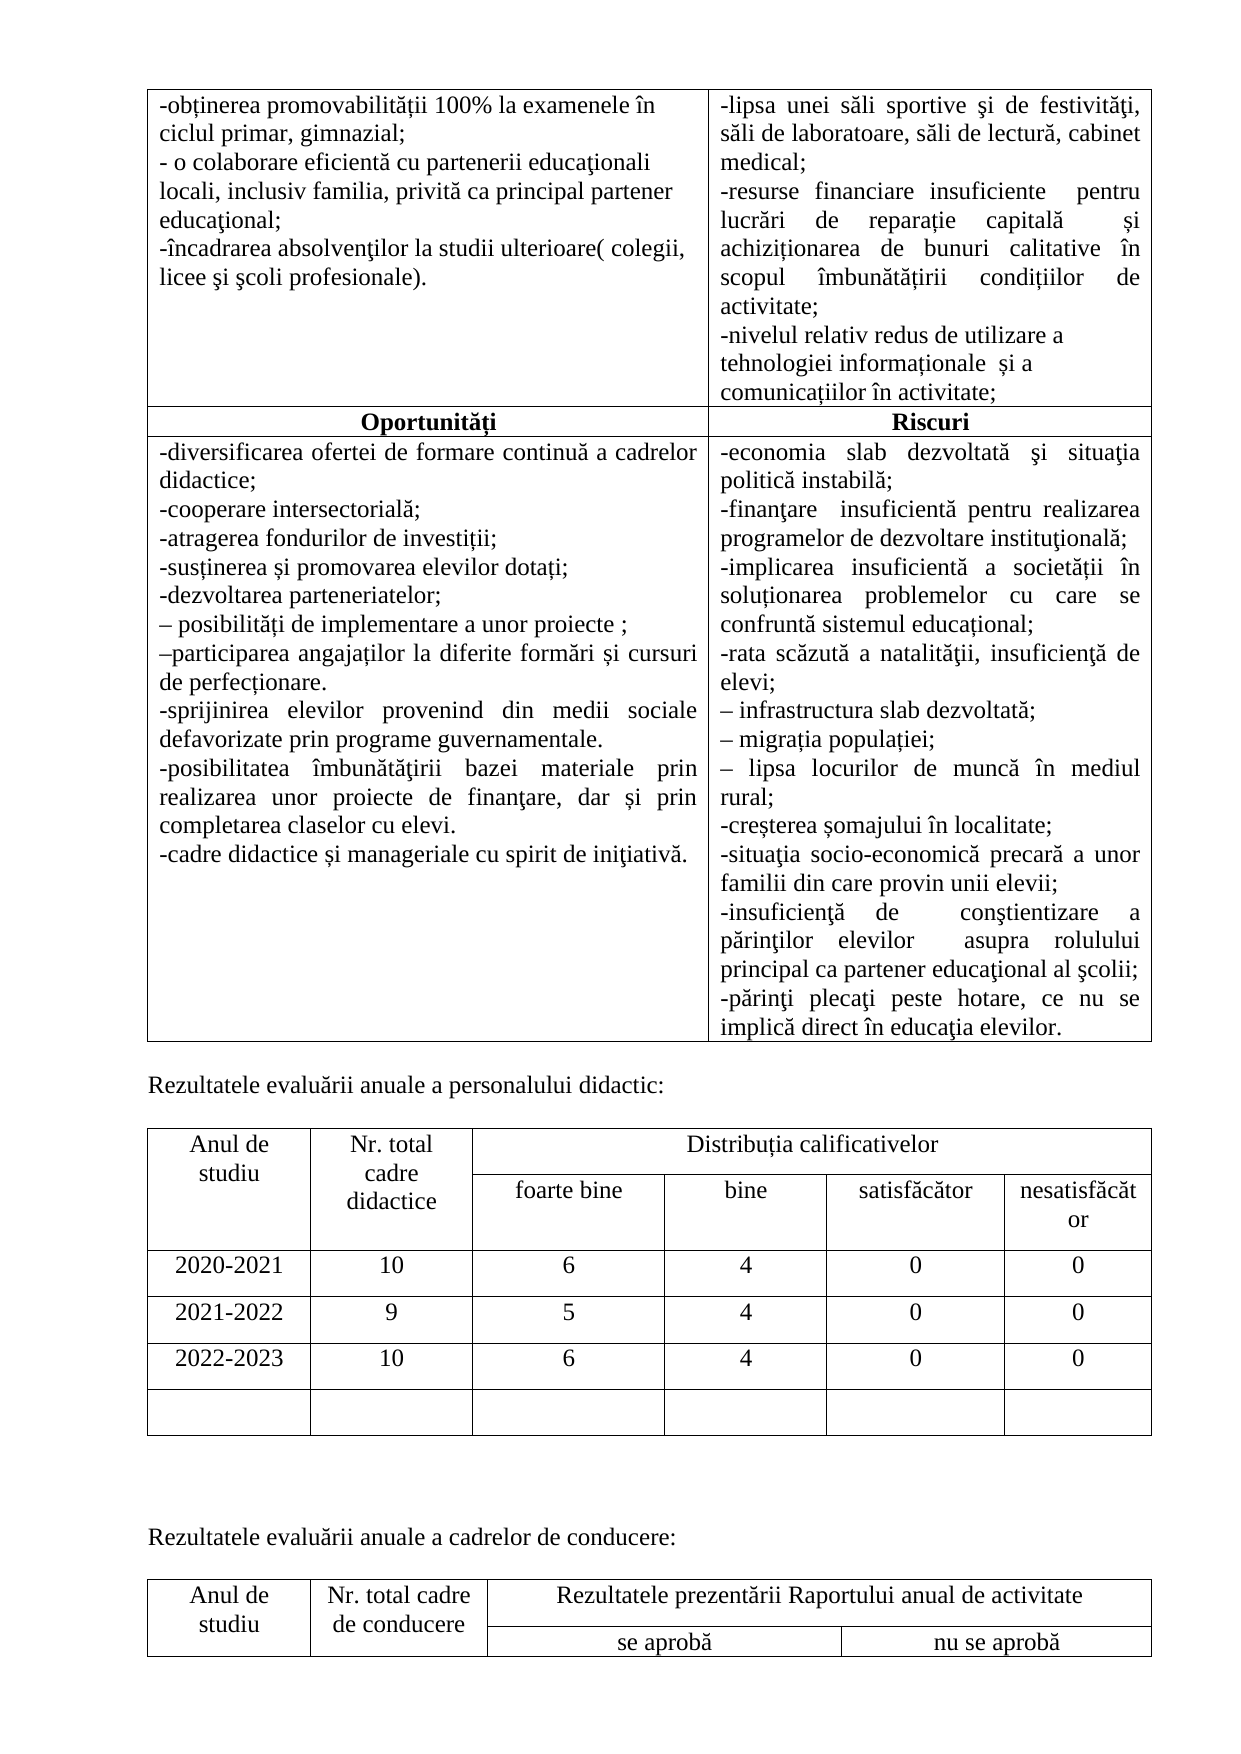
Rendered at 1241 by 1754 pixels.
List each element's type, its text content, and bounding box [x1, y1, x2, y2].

table_cell 2022-2023 [148, 1344, 310, 1389]
table_cell se aprobă [488, 1627, 841, 1656]
text Rezultatele evaluării anuale a personalului didactic: [148, 1070, 1152, 1099]
table_cell 0 [1005, 1251, 1151, 1296]
table_cell satisfăcător [827, 1175, 1004, 1249]
text Rezultatele evaluării anuale a cadrelor de conducere: [148, 1522, 1152, 1551]
table_cell bine [665, 1175, 826, 1249]
table_header Nr. total cadre de conducere [311, 1580, 487, 1656]
table_header Distribuția calificativelor [473, 1129, 1151, 1174]
table_cell 6 [473, 1251, 664, 1296]
table_cell 0 [827, 1297, 1004, 1342]
table_cell 0 [827, 1344, 1004, 1389]
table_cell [709, 90, 1151, 406]
table_cell 5 [473, 1297, 664, 1342]
table_cell Oportunități [148, 407, 708, 436]
table_cell -diversificarea ofertei de formare continuă a cadrelor didactice; -cooperare intersectorială; -atragerea fondurilor de investiții; -susținerea și promovarea elevilor dotați; -dezvoltarea parteneriatelor; – posibilități de implementare a unor proiecte ; –participarea angajaților la diferite formări și cursuri de perfecționare. -sprijinirea elevilor provenind din medii sociale defavorizate prin programe guvernamentale. -posibilitatea îmbunătăţirii bazei materiale prin realizarea unor proiecte de finanţare, dar și prin completarea claselor cu elevi. -cadre didactice și manageriale cu spirit de iniţiativă. [148, 437, 708, 1041]
table_cell 10 [311, 1344, 472, 1389]
table_cell [665, 1390, 826, 1435]
table_cell [311, 1390, 472, 1435]
table_cell 0 [827, 1251, 1004, 1296]
table_cell 4 [665, 1251, 826, 1296]
table_cell foarte bine [473, 1175, 664, 1249]
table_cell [148, 90, 708, 406]
table_cell 9 [311, 1297, 472, 1342]
table_cell [148, 1390, 310, 1435]
table_header Rezultatele prezentării Raportului anual de activitate [488, 1580, 1151, 1626]
table_cell 2021-2022 [148, 1297, 310, 1342]
table_header Anul de studiu [148, 1580, 310, 1656]
table_header Nr. total cadre didactice [311, 1129, 472, 1249]
table_cell 2020-2021 [148, 1251, 310, 1296]
table_cell 0 [1005, 1344, 1151, 1389]
table_cell [1005, 1390, 1151, 1435]
table_cell Riscuri [709, 407, 1151, 436]
table_header Anul de studiu [148, 1129, 310, 1249]
table_cell nesatisfăcător [1005, 1175, 1151, 1249]
table_cell 6 [473, 1344, 664, 1389]
table_cell [827, 1390, 1004, 1435]
table_cell 10 [311, 1251, 472, 1296]
table_cell -economia slab dezvoltată şi situaţia politică instabilă; -finanţare insuficientă pentru realizarea programelor de dezvoltare instituţională; -implicarea insuficientă a societății în soluționarea problemelor cu care se confruntă sistemul educațional; -rata scăzută a natalităţii, insuficienţă de elevi; – infrastructura slab dezvoltată; – migrația populației; – lipsa locurilor de muncă în mediul rural; -creșterea șomajului în localitate; -situaţia socio-economică precară a unor familii din care provin unii elevii; -insuficienţă de conştientizare a părinţilor elevilor asupra rolulului principal ca partener educaţional al şcolii; -părinţi plecaţi peste hotare, ce nu se implică direct în educaţia elevilor. [709, 437, 1151, 1041]
table_cell 4 [665, 1297, 826, 1342]
table_cell 0 [1005, 1297, 1151, 1342]
table_cell 4 [665, 1344, 826, 1389]
table_cell [473, 1390, 664, 1435]
table_cell nu se aprobă [842, 1627, 1151, 1656]
